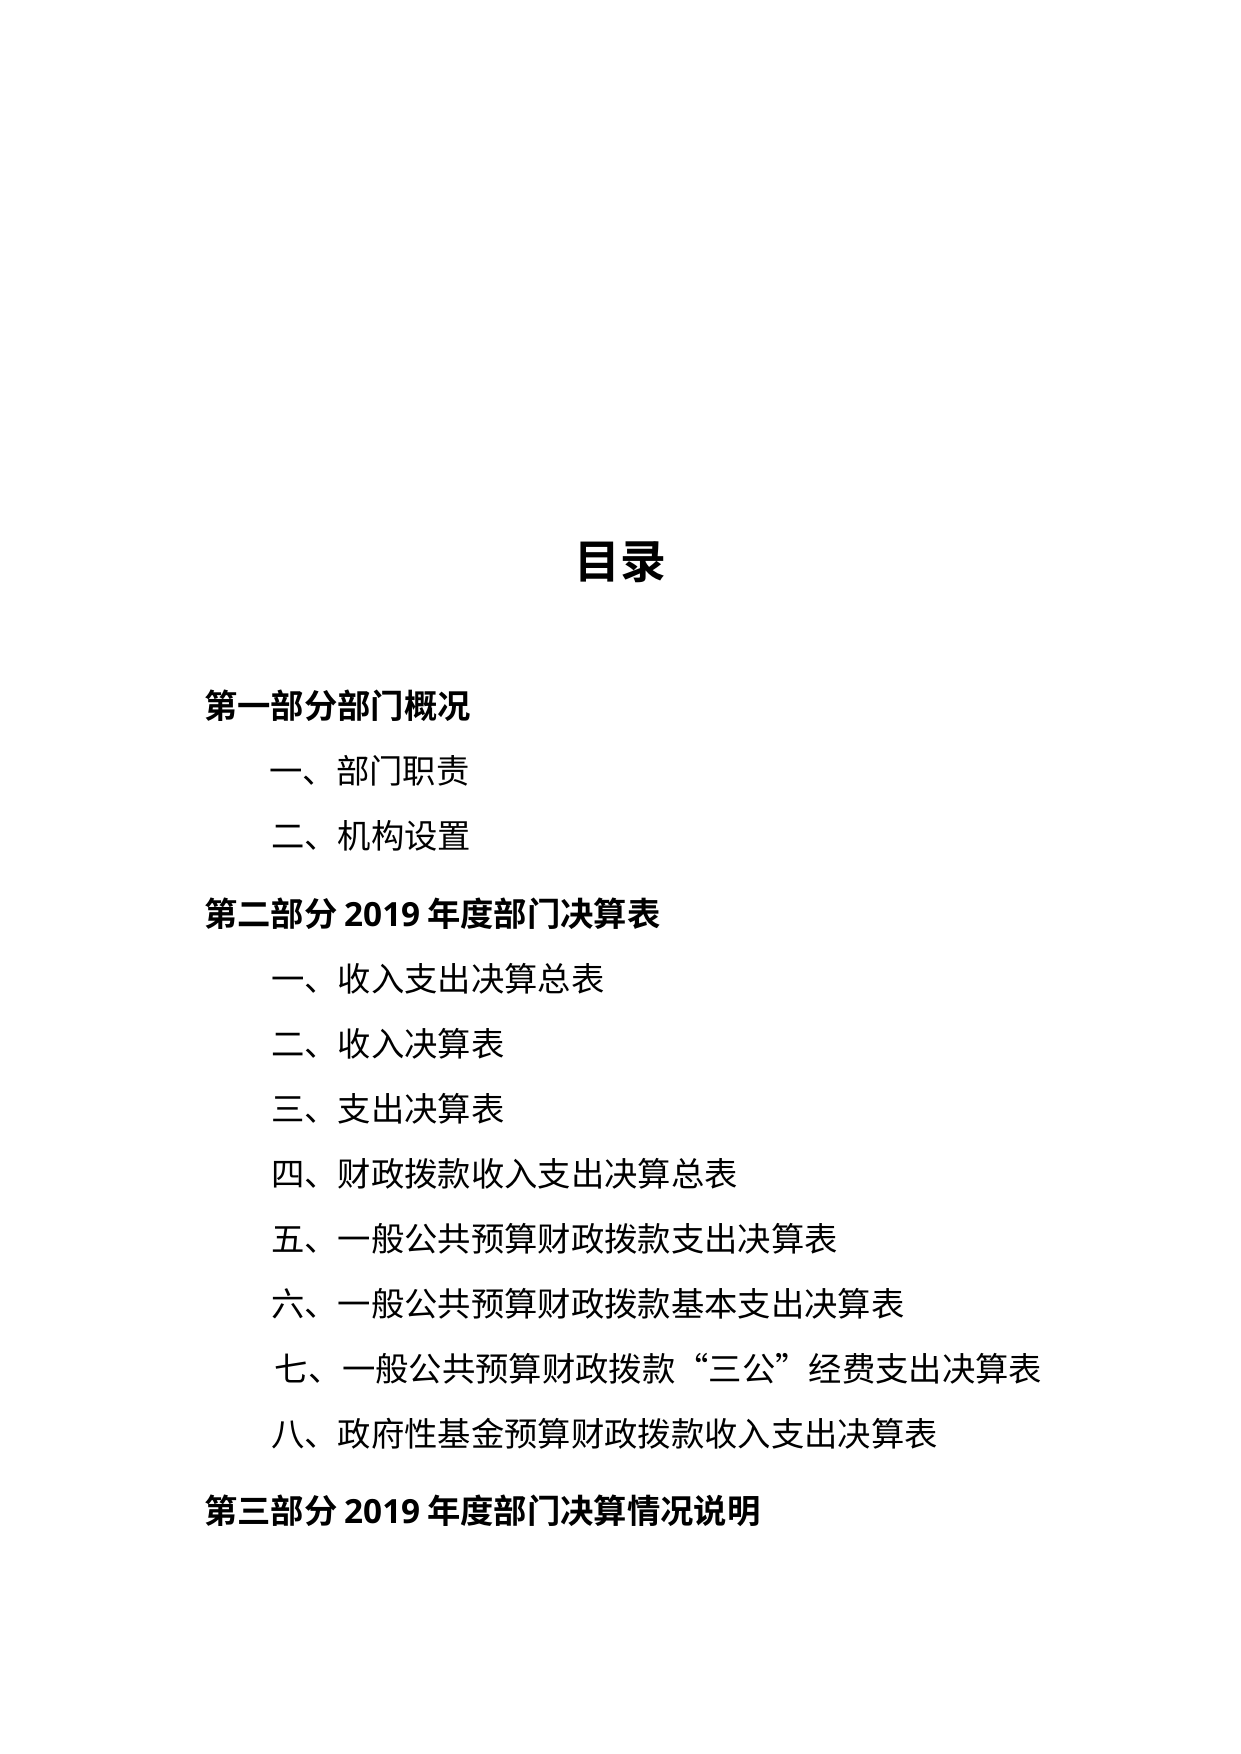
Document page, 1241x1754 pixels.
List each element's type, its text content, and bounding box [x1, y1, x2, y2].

text 八、政府性基金预算财政拨款收入支出决算表 [187, 1399, 1053, 1464]
text 七、一般公共预算财政拨款“三公”经费支出决算表 [187, 1334, 1053, 1399]
text 三、支出决算表 [187, 1074, 1053, 1139]
text 第二部分2019年度部门决算表 [187, 879, 1053, 944]
text 第三部分2019年度部门决算情况说明 [187, 1477, 1053, 1542]
text 二、机构设置 [187, 802, 1053, 867]
text 一、部门职责 [187, 737, 1053, 802]
text 一、收入支出决算总表 [187, 944, 1053, 1009]
text 六、一般公共预算财政拨款基本支出决算表 [187, 1269, 1053, 1334]
text 第一部分部门概况 [187, 672, 1053, 737]
text 五、一般公共预算财政拨款支出决算表 [187, 1204, 1053, 1269]
text 二、收入决算表 [187, 1009, 1053, 1074]
text 目录 [187, 509, 1053, 607]
text 四、财政拨款收入支出决算总表 [187, 1139, 1053, 1204]
